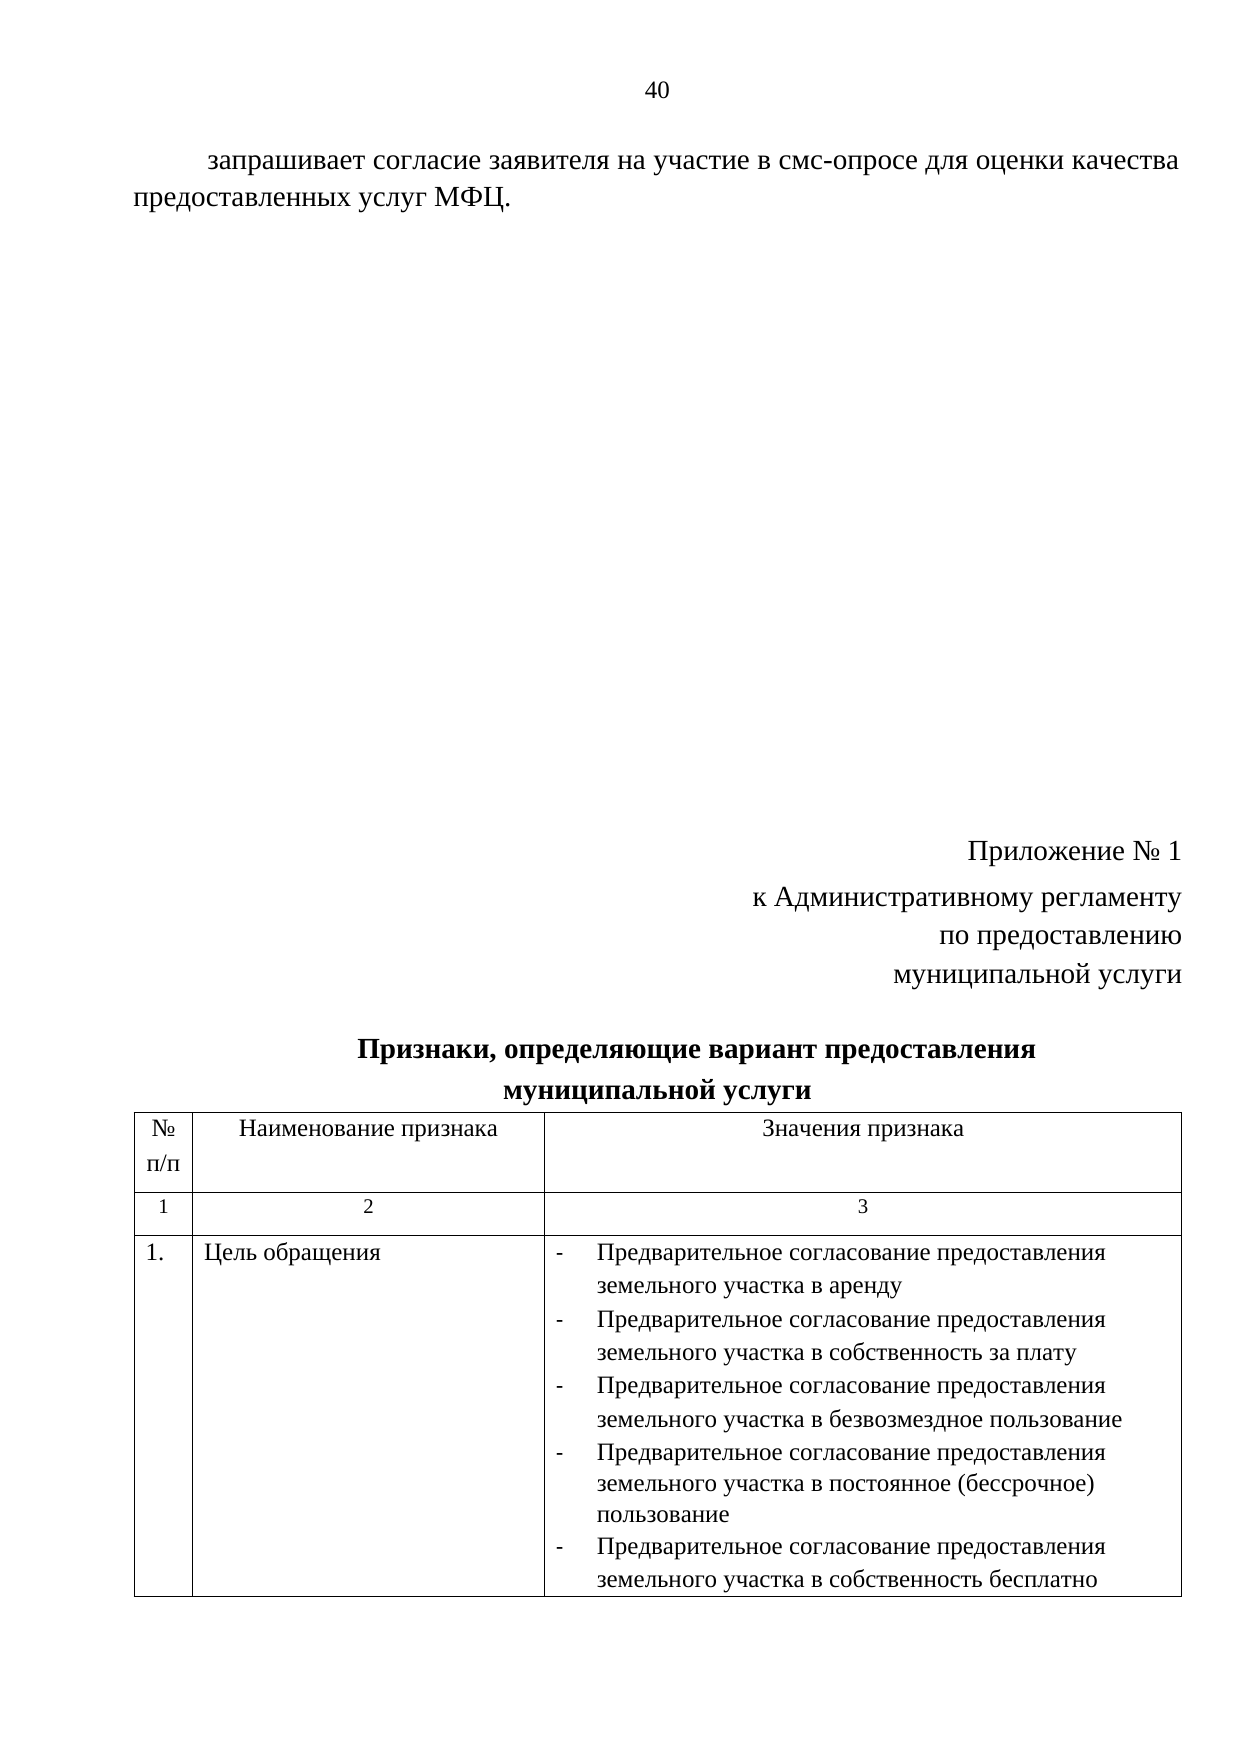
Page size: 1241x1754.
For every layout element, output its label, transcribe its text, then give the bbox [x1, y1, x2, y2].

table_header Наименование признака [193, 1113, 544, 1192]
table_header Значения признака [545, 1113, 1181, 1192]
text Признаки, определяющие вариант предоставления [204, 1031, 1189, 1064]
table_cell Предварительное согласование предоставления земельного участка в аренду Предварительное согласование предоставления земельного участка в собственность за плату Предварительное согласование предоставления земельного участка в безвозмездное пользование Предварительное согласование предоставления земельного участка в постоянное (бессрочное) пользование Предварительное согласование предоставления земельного участка в собственность бесплатно [545, 1236, 1181, 1596]
table_cell 1 [135, 1193, 192, 1235]
table_header № п/п [135, 1113, 192, 1192]
table_cell Цель обращения [193, 1236, 544, 1596]
table_cell 2 [193, 1193, 544, 1235]
text по предоставлению [133, 917, 1182, 951]
text к Административному регламенту [133, 879, 1182, 912]
text Приложение № 1 [133, 833, 1182, 867]
text муниципальной услуги [133, 956, 1182, 989]
table_cell 3 [545, 1193, 1181, 1235]
text запрашивает согласие заявителя на участие в смс-опросе для оценки качества предоставленных услуг МФЦ. [131, 142, 1182, 213]
subtitle муниципальной услуги [143, 1072, 1171, 1106]
table_cell 1. [135, 1236, 192, 1596]
